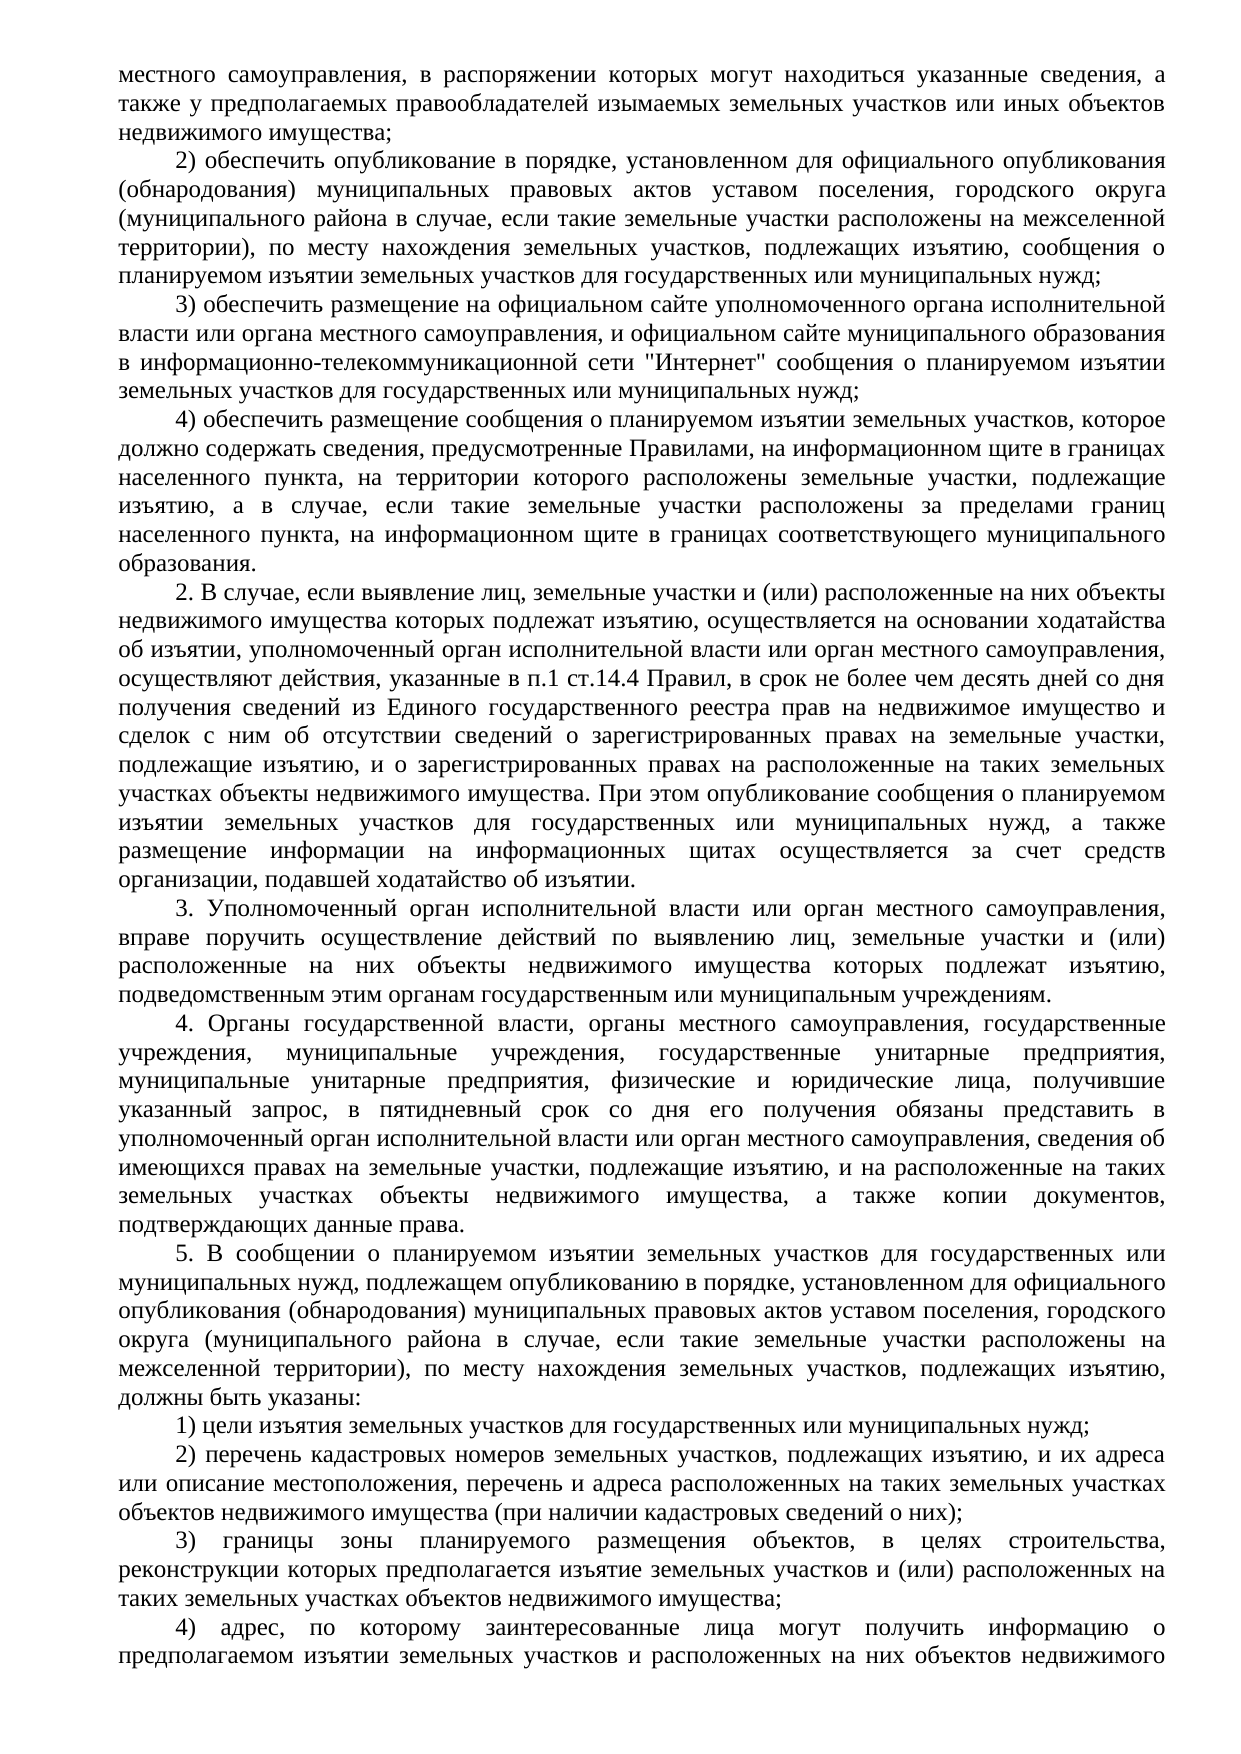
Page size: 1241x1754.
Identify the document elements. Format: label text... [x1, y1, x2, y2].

text 2. В случае, если выявление лиц, земельные участки и (или) расположенные на них объекты недвижимого имущества которых подлежат изъятию, осуществляется на основании ходатайства об изъятии, уполномоченный орган исполнительной власти или орган местного самоуправления, осуществляют действия, указанные в п.1 ст.14.4 Правил, в срок не более чем десять дней со дня получения сведений из Единого государственного реестра прав на недвижимое имущество и сделок с ним об отсутствии сведений о зарегистрированных правах на земельные участки, подлежащие изъятию, и о зарегистрированных правах на расположенные на таких земельных участках объекты недвижимого имущества. При этом опубликование сообщения о планируемом изъятии земельных участков для государственных или муниципальных нужд, а также размещение информации на информационных щитах осуществляется за счет средств организации, подавшей ходатайство об изъятии. [118, 577, 1167, 893]
text 4) обеспечить размещение сообщения о планируемом изъятии земельных участков, которое должно содержать сведения, предусмотренные Правилами, на информационном щите в границах населенного пункта, на территории которого расположены земельные участки, подлежащие изъятию, а в случае, если такие земельные участки расположены за пределами границ населенного пункта, на информационном щите в границах соответствующего муниципального образования. [118, 404, 1167, 577]
text 3. Уполномоченный орган исполнительной власти или орган местного самоуправления, вправе поручить осуществление действий по выявлению лиц, земельные участки и (или) расположенные на них объекты недвижимого имущества которых подлежат изъятию, подведомственным этим органам государственным или муниципальным учреждениям. [118, 893, 1167, 1008]
text 3) границы зоны планируемого размещения объектов, в целях строительства, реконструкции которых предполагается изъятие земельных участков и (или) расположенных на таких земельных участках объектов недвижимого имущества; [118, 1525, 1167, 1612]
text 2) обеспечить опубликование в порядке, установленном для официального опубликования (обнародования) муниципальных правовых актов уставом поселения, городского округа (муниципального района в случае, если такие земельные участки расположены на межселенной территории), по месту нахождения земельных участков, подлежащих изъятию, сообщения о планируемом изъятии земельных участков для государственных или муниципальных нужд; [118, 145, 1167, 289]
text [118, 59, 1167, 145]
text 1) цели изъятия земельных участков для государственных или муниципальных нужд; [118, 1410, 1167, 1439]
text 5. В сообщении о планируемом изъятии земельных участков для государственных или муниципальных нужд, подлежащем опубликованию в порядке, установленном для официального опубликования (обнародования) муниципальных правовых актов уставом поселения, городского округа (муниципального района в случае, если такие земельные участки расположены на межселенной территории), по месту нахождения земельных участков, подлежащих изъятию, должны быть указаны: [118, 1238, 1167, 1410]
text 4. Органы государственной власти, органы местного самоуправления, государственные учреждения, муниципальные учреждения, государственные унитарные предприятия, муниципальные унитарные предприятия, физические и юридические лица, получившие указанный запрос, в пятидневный срок со дня его получения обязаны представить в уполномоченный орган исполнительной власти или орган местного самоуправления, сведения об имеющихся правах на земельные участки, подлежащие изъятию, и на расположенные на таких земельных участках объекты недвижимого имущества, а также копии документов, подтверждающих данные права. [118, 1008, 1167, 1238]
text 3) обеспечить размещение на официальном сайте уполномоченного органа исполнительной власти или органа местного самоуправления, и официальном сайте муниципального образования в информационно-телекоммуникационной сети "Интернет" сообщения о планируемом изъятии земельных участков для государственных или муниципальных нужд; [118, 289, 1167, 404]
text 2) перечень кадастровых номеров земельных участков, подлежащих изъятию, и их адреса или описание местоположения, перечень и адреса расположенных на таких земельных участках объектов недвижимого имущества (при наличии кадастровых сведений о них); [118, 1439, 1167, 1525]
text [118, 1612, 1167, 1669]
